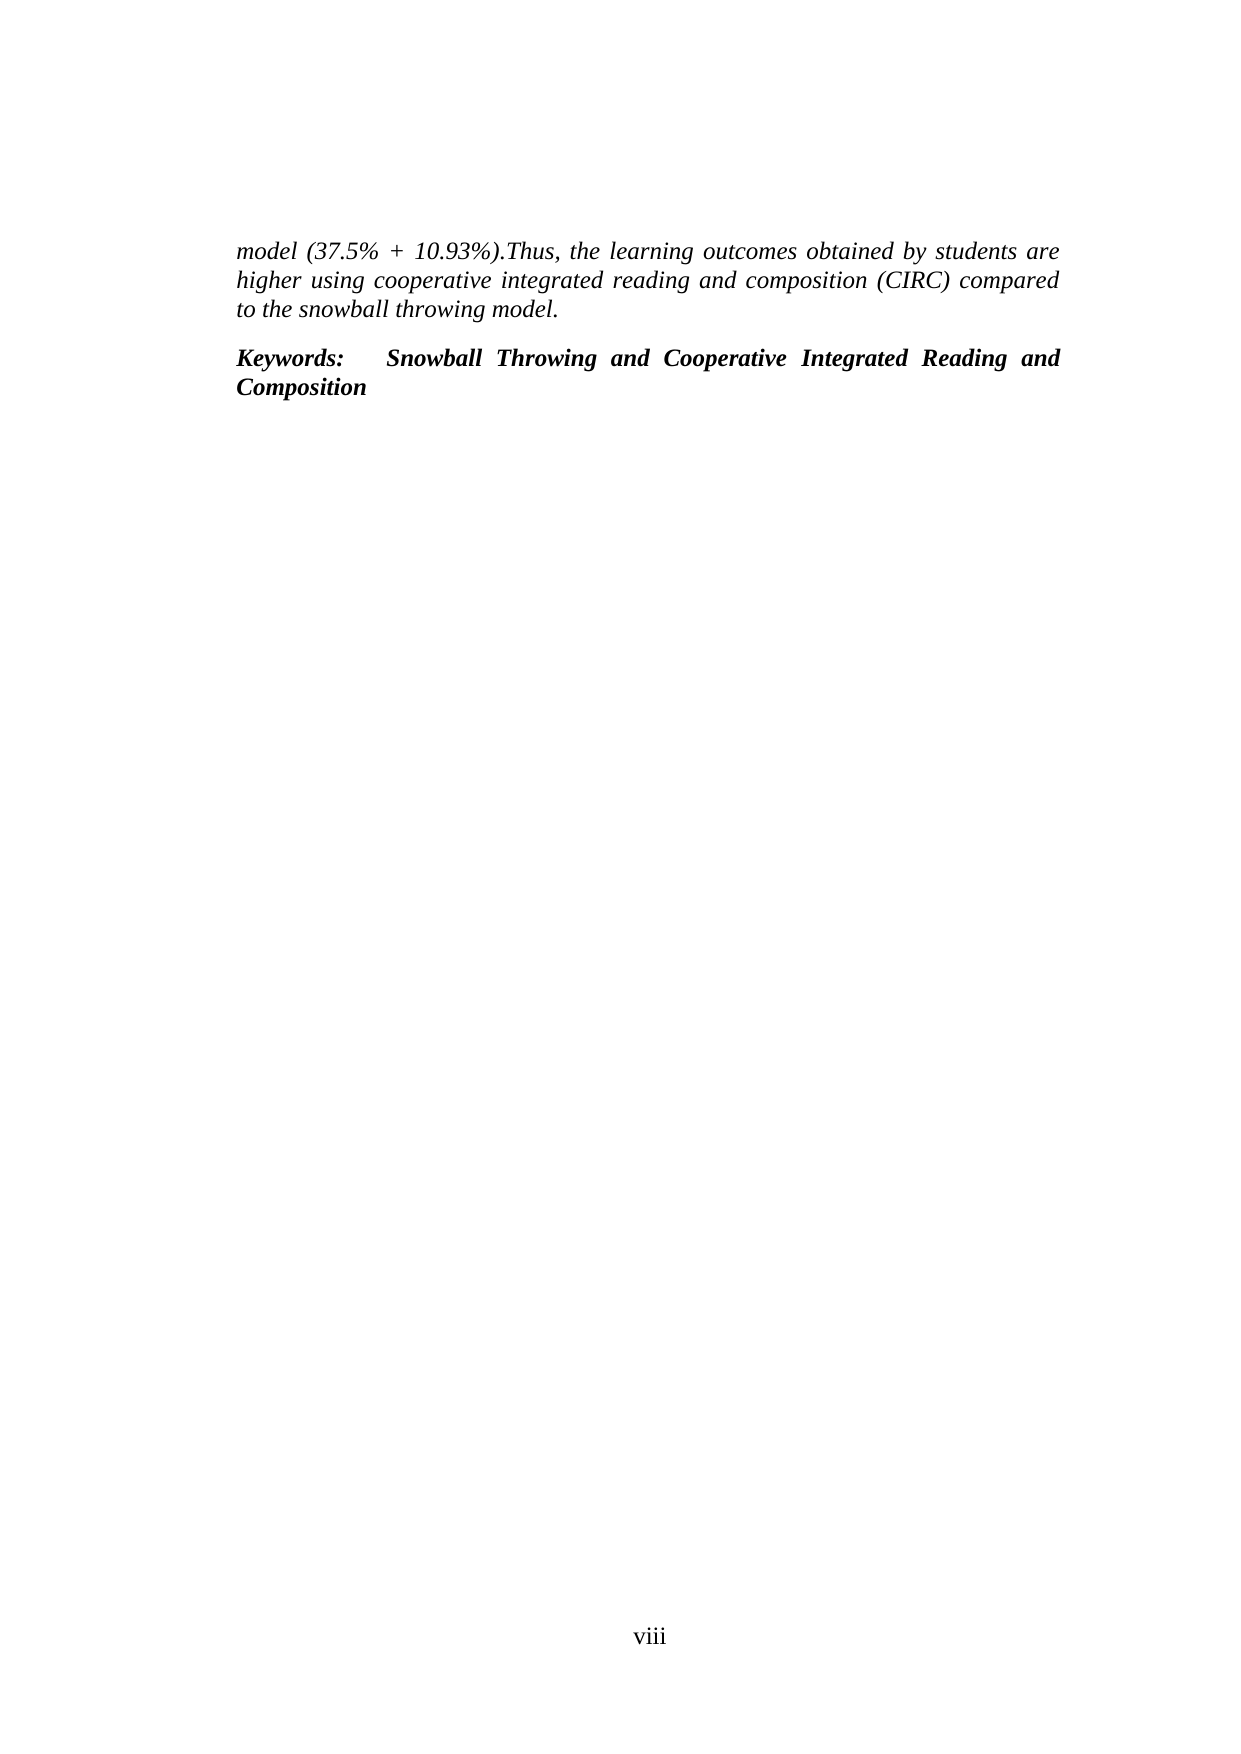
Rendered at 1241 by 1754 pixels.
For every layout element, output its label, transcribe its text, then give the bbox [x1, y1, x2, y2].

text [236, 236, 1063, 322]
text Keywords: Snowball Throwing and Cooperative Integrated Reading and Composition [236, 343, 1063, 401]
